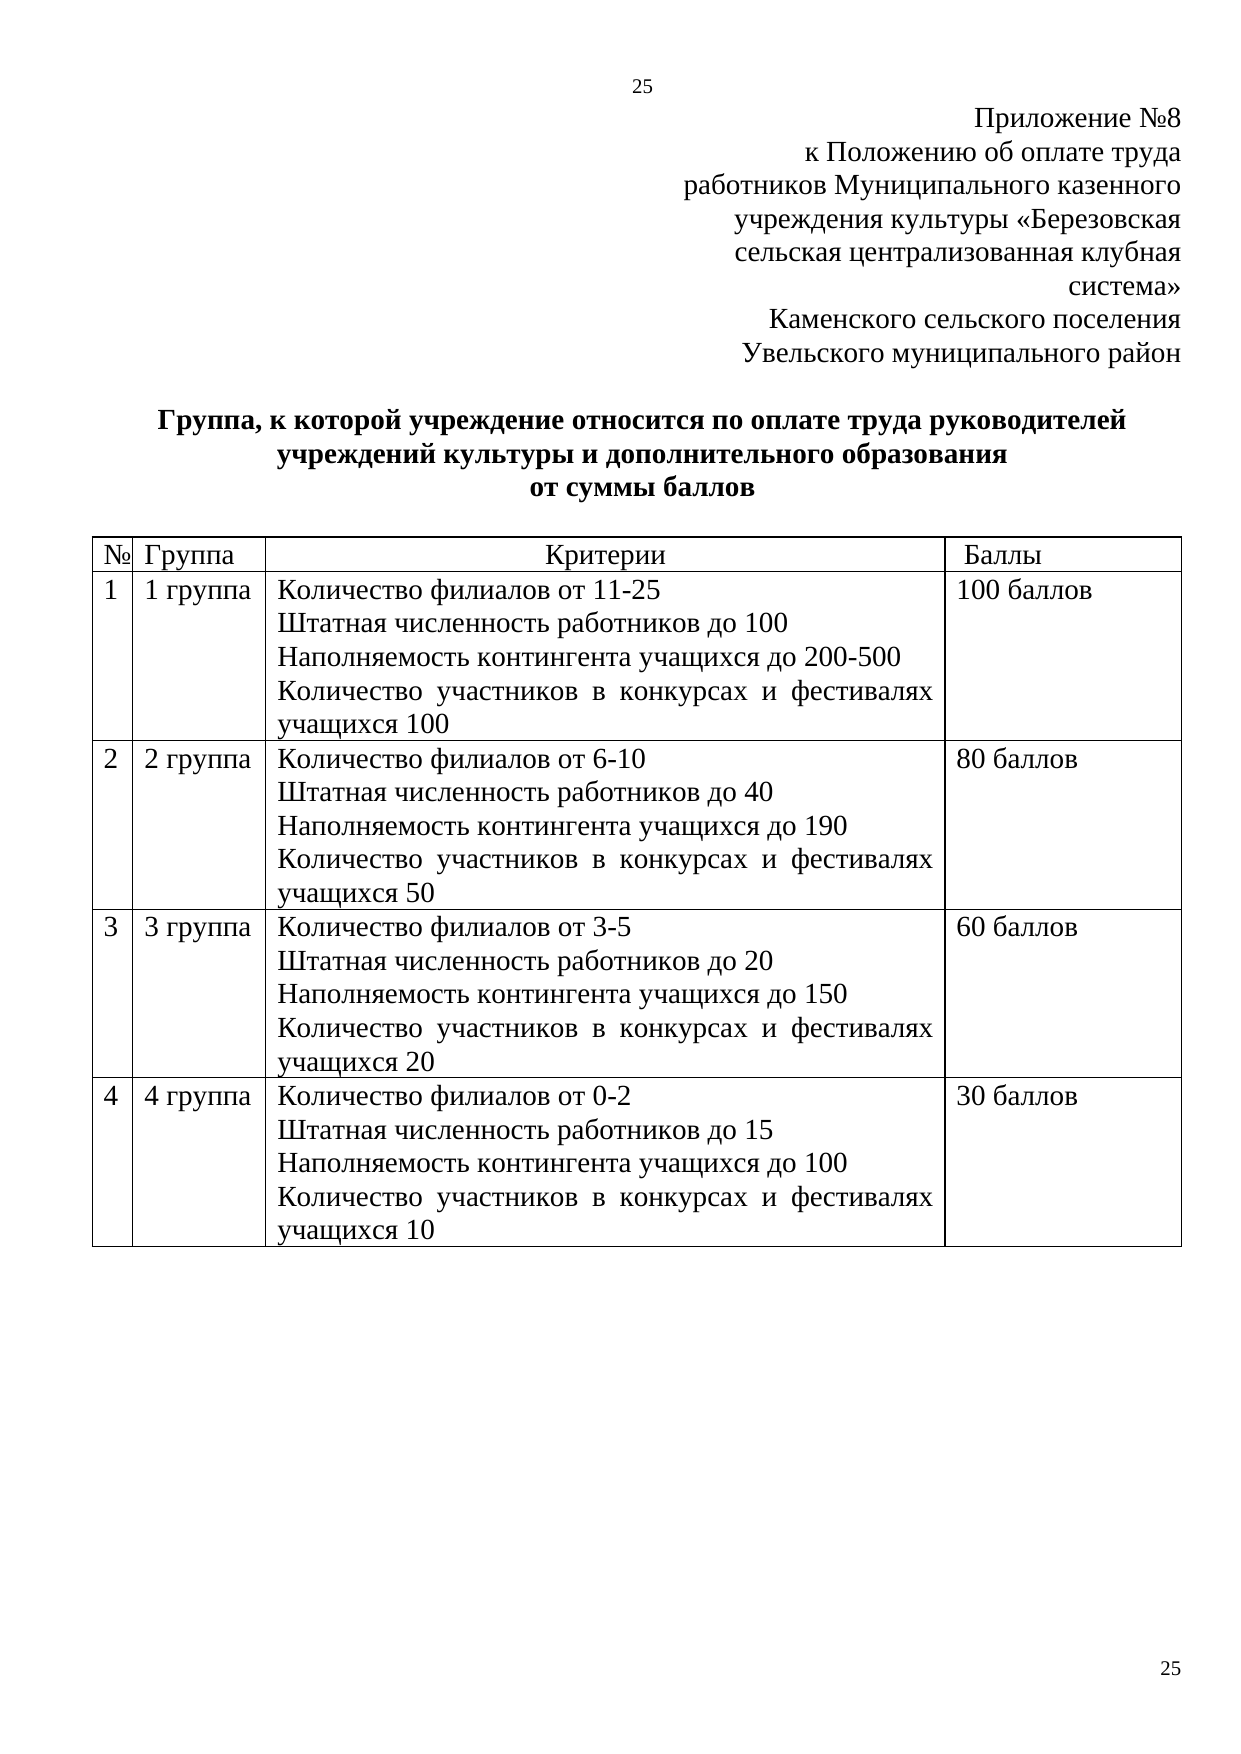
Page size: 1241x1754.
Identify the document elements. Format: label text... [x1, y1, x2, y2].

table_header Баллы [946, 538, 1181, 571]
table_cell Количество филиалов от 0-2 Штатная численность работников до 15 Наполняемость контингента учащихся до 100 Количество участников в конкурсах и фестивалях учащихся 10 [266, 1078, 944, 1246]
table_cell Количество филиалов от 6-10 Штатная численность работников до 40 Наполняемость контингента учащихся до 190 Количество участников в конкурсах и фестивалях учащихся 50 [266, 741, 944, 908]
table_cell 4 [93, 1078, 132, 1246]
text Увельского муниципального район [133, 335, 1181, 369]
text к Положению об оплате труда работников Муниципального казенного учреждения культуры «Березовская сельская централизованная клубная система» [133, 134, 1181, 302]
text Каменского сельского поселения [133, 302, 1181, 335]
text Приложение №8 [783, 100, 1181, 134]
table_header № [93, 538, 132, 571]
text от суммы баллов [103, 469, 1181, 503]
table_cell Количество филиалов от 3-5 Штатная численность работников до 20 Наполняемость контингента учащихся до 150 Количество участников в конкурсах и фестивалях учащихся 20 [266, 910, 944, 1077]
table_cell 80 баллов [946, 741, 1181, 908]
table_header Критерии [266, 538, 944, 571]
table_cell 60 баллов [946, 910, 1181, 1077]
table_cell 30 баллов [946, 1078, 1181, 1246]
text Группа, к которой учреждение относится по оплате труда руководителей учреждений культуры и дополнительного образования [103, 402, 1181, 469]
table_cell 3 [93, 910, 132, 1077]
table_cell 2 группа [133, 741, 265, 908]
table_cell 1 группа [133, 572, 265, 740]
table_cell 3 группа [133, 910, 265, 1077]
table_header Группа [133, 538, 265, 571]
table_cell Количество филиалов от 11-25 Штатная численность работников до 100 Наполняемость контингента учащихся до 200-500 Количество участников в конкурсах и фестивалях учащихся 100 [266, 572, 944, 740]
table_cell 2 [93, 741, 132, 908]
table_cell 4 группа [133, 1078, 265, 1246]
table_cell 1 [93, 572, 132, 740]
table_cell 100 баллов [946, 572, 1181, 740]
